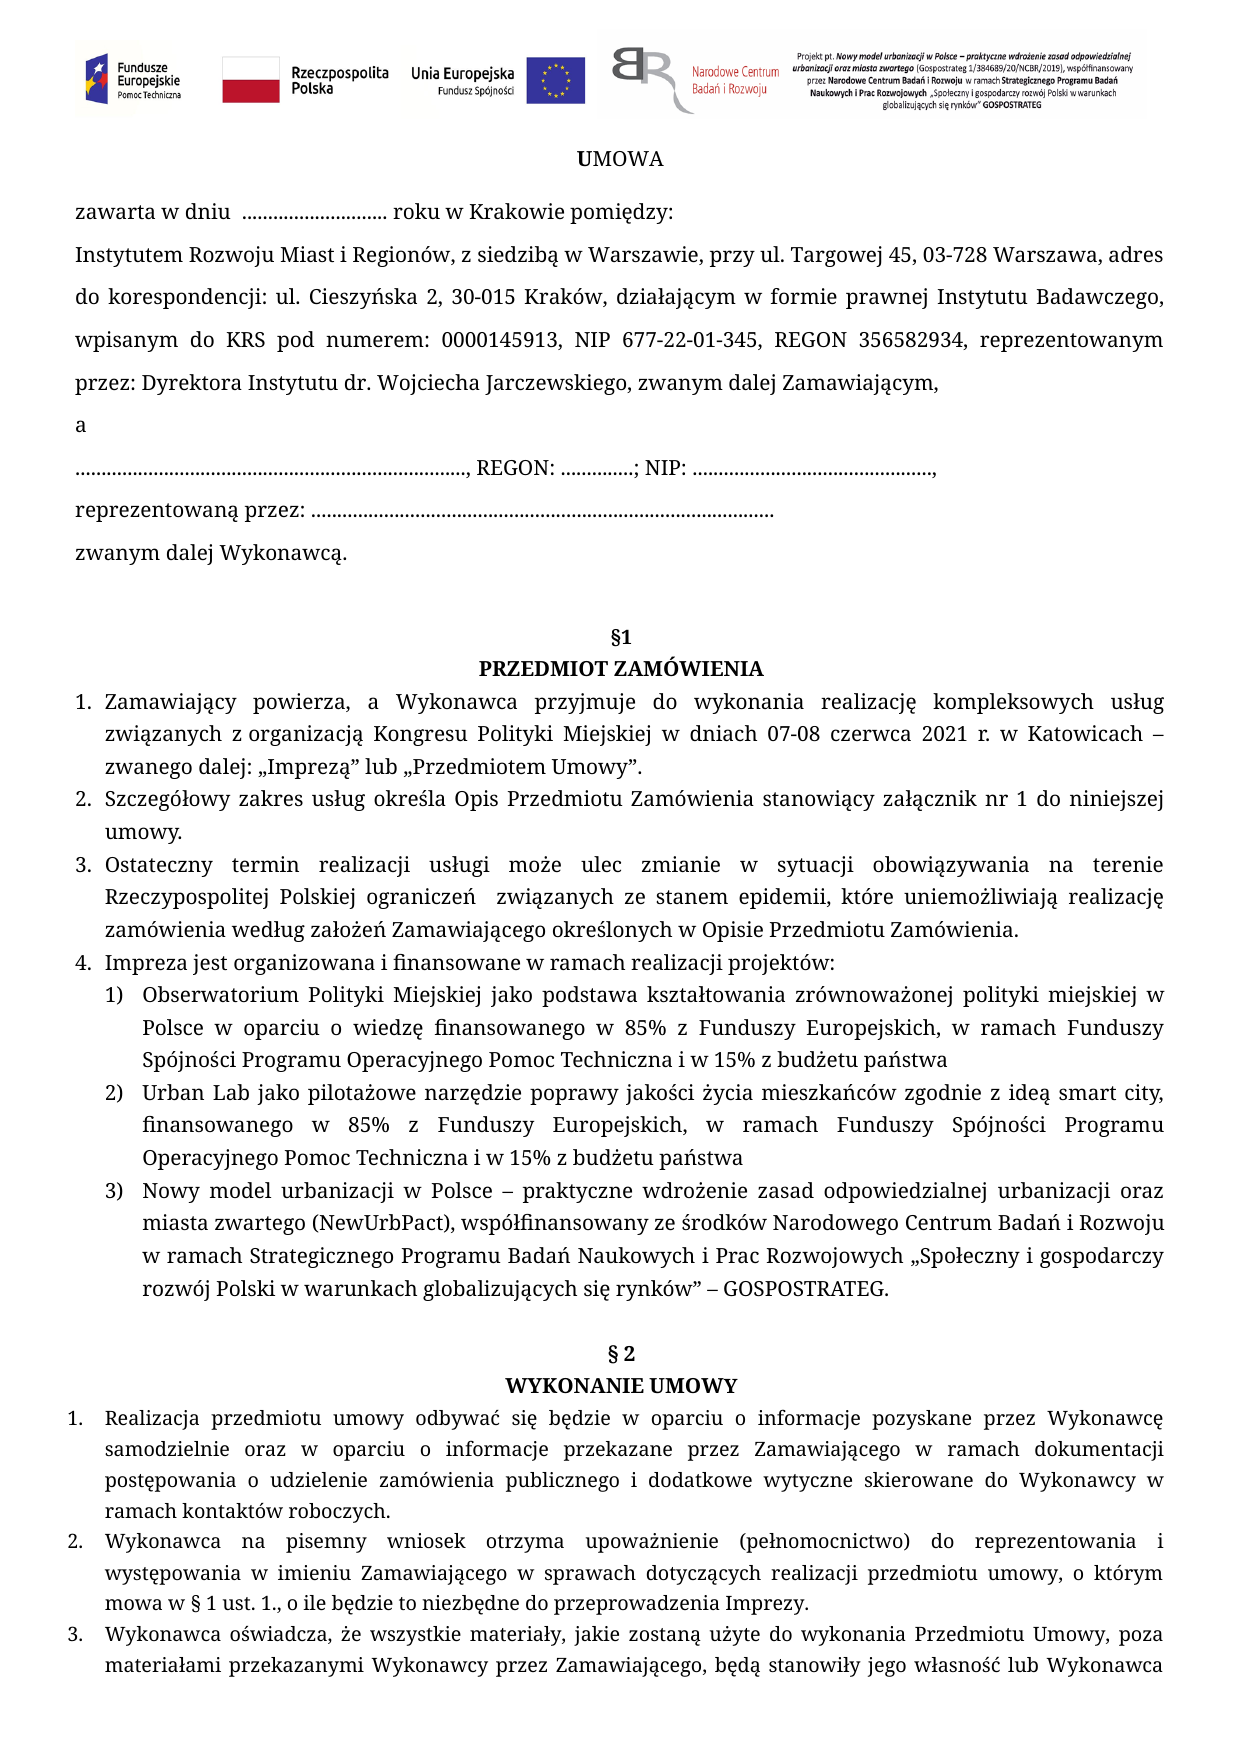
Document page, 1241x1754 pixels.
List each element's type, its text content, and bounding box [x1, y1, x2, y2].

list Szczegółowy zakres usług określa Opis Przedmiotu Zamówienia stanowiący załącznik nr 1 do niniejszej umowy. [75, 784, 1165, 846]
list Urban Lab jako pilotażowe narzędzie poprawy jakości życia mieszkańców zgodnie z ideą smart city, finansowanego w 85% z Funduszy Europejskich, w ramach Funduszy Spójności Programu Operacyjnego Pomoc Techniczna i w 15% z budżetu państwa [104, 1078, 1165, 1172]
text zwanym dalej Wykonawcą. [75, 538, 1165, 566]
text WYKONANIE UMOWY [77, 1371, 1165, 1400]
list Impreza jest organizowana i finansowane w ramach realizacji projektów: [75, 948, 1165, 976]
list Nowy model urbanizacji w Polsce – praktyczne wdrożenie zasad odpowiedzialnej urbanizacji oraz miasta zwartego (NewUrbPact), współfinansowany ze środków Narodowego Centrum Badań i Rozwoju w ramach Strategicznego Programu Badań Naukowych i Prac Rozwojowych „Społeczny i gospodarczy rozwój Polski w warunkach globalizujących się rynków” – GOSPOSTRATEG. [104, 1176, 1165, 1302]
list Ostateczny termin realizacji usługi może ulec zmianie w sytuacji obowiązywania na terenie Rzeczypospolitej Polskiej ograniczeń związanych ze stanem epidemii, które uniemożliwiają realizację zamówienia według założeń Zamawiającego określonych w Opisie Przedmiotu Zamówienia. [75, 850, 1165, 943]
text § 2 [77, 1339, 1165, 1367]
text reprezentowaną przez: ......................................................................................... [75, 495, 1165, 524]
list Wykonawca na pisemny wniosek otrzyma upoważnienie (pełnomocnictwo) do reprezentowania i występowania w imieniu Zamawiającego w sprawach dotyczących realizacji przedmiotu umowy, o którym mowa w § 1 ust. 1., o ile będzie to niezbędne do przeprowadzenia Imprezy. [67, 1528, 1165, 1617]
text PRZEDMIOT ZAMÓWIENIA [77, 654, 1165, 683]
picture [75, 29, 1148, 119]
text Instytutem Rozwoju Miast i Regionów, z siedzibą w Warszawie, przy ul. Targowej 45, 03-728 Warszawa, adres do korespondencji: ul. Cieszyńska 2, 30-015 Kraków, działającym w formie prawnej Instytutu Badawczego, wpisanym do KRS pod numerem: 0000145913, NIP 677-22-01-345, REGON 356582934, reprezentowanym przez: Dyrektora Instytutu dr. Wojciecha Jarczewskiego, zwanym dalej Zamawiającym, [75, 240, 1165, 396]
text ..........................................................................., REGON: ..............; NIP: .............................................., [75, 453, 1165, 481]
list Obserwatorium Polityki Miejskiej jako podstawa kształtowania zrównoważonej polityki miejskiej w Polsce w oparciu o wiedzę finansowanego w 85% z Funduszy Europejskich, w ramach Funduszy Spójności Programu Operacyjnego Pomoc Techniczna i w 15% z budżetu państwa [104, 980, 1165, 1074]
text §1 [77, 623, 1165, 650]
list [67, 1621, 1165, 1678]
text zawarta w dniu ............................ roku w Krakowie pomiędzy: [75, 197, 1165, 226]
list Zamawiający powierza, a Wykonawca przyjmuje do wykonania realizację kompleksowych usług związanych z organizacją Kongresu Polityki Miejskiej w dniach 07-08 czerwca 2021 r. w Katowicach – zwanego dalej: „Imprezą” lub „Przedmiotem Umowy”. [75, 687, 1165, 780]
list Realizacja przedmiotu umowy odbywać się będzie w oparciu o informacje pozyskane przez Wykonawcę samodzielnie oraz w oparciu o informacje przekazane przez Zamawiającego w ramach dokumentacji postępowania o udzielenie zamówienia publicznego i dodatkowe wytyczne skierowane do Wykonawcy w ramach kontaktów roboczych. [67, 1404, 1165, 1524]
text a [75, 410, 1165, 439]
text UMOWA [75, 144, 1165, 172]
